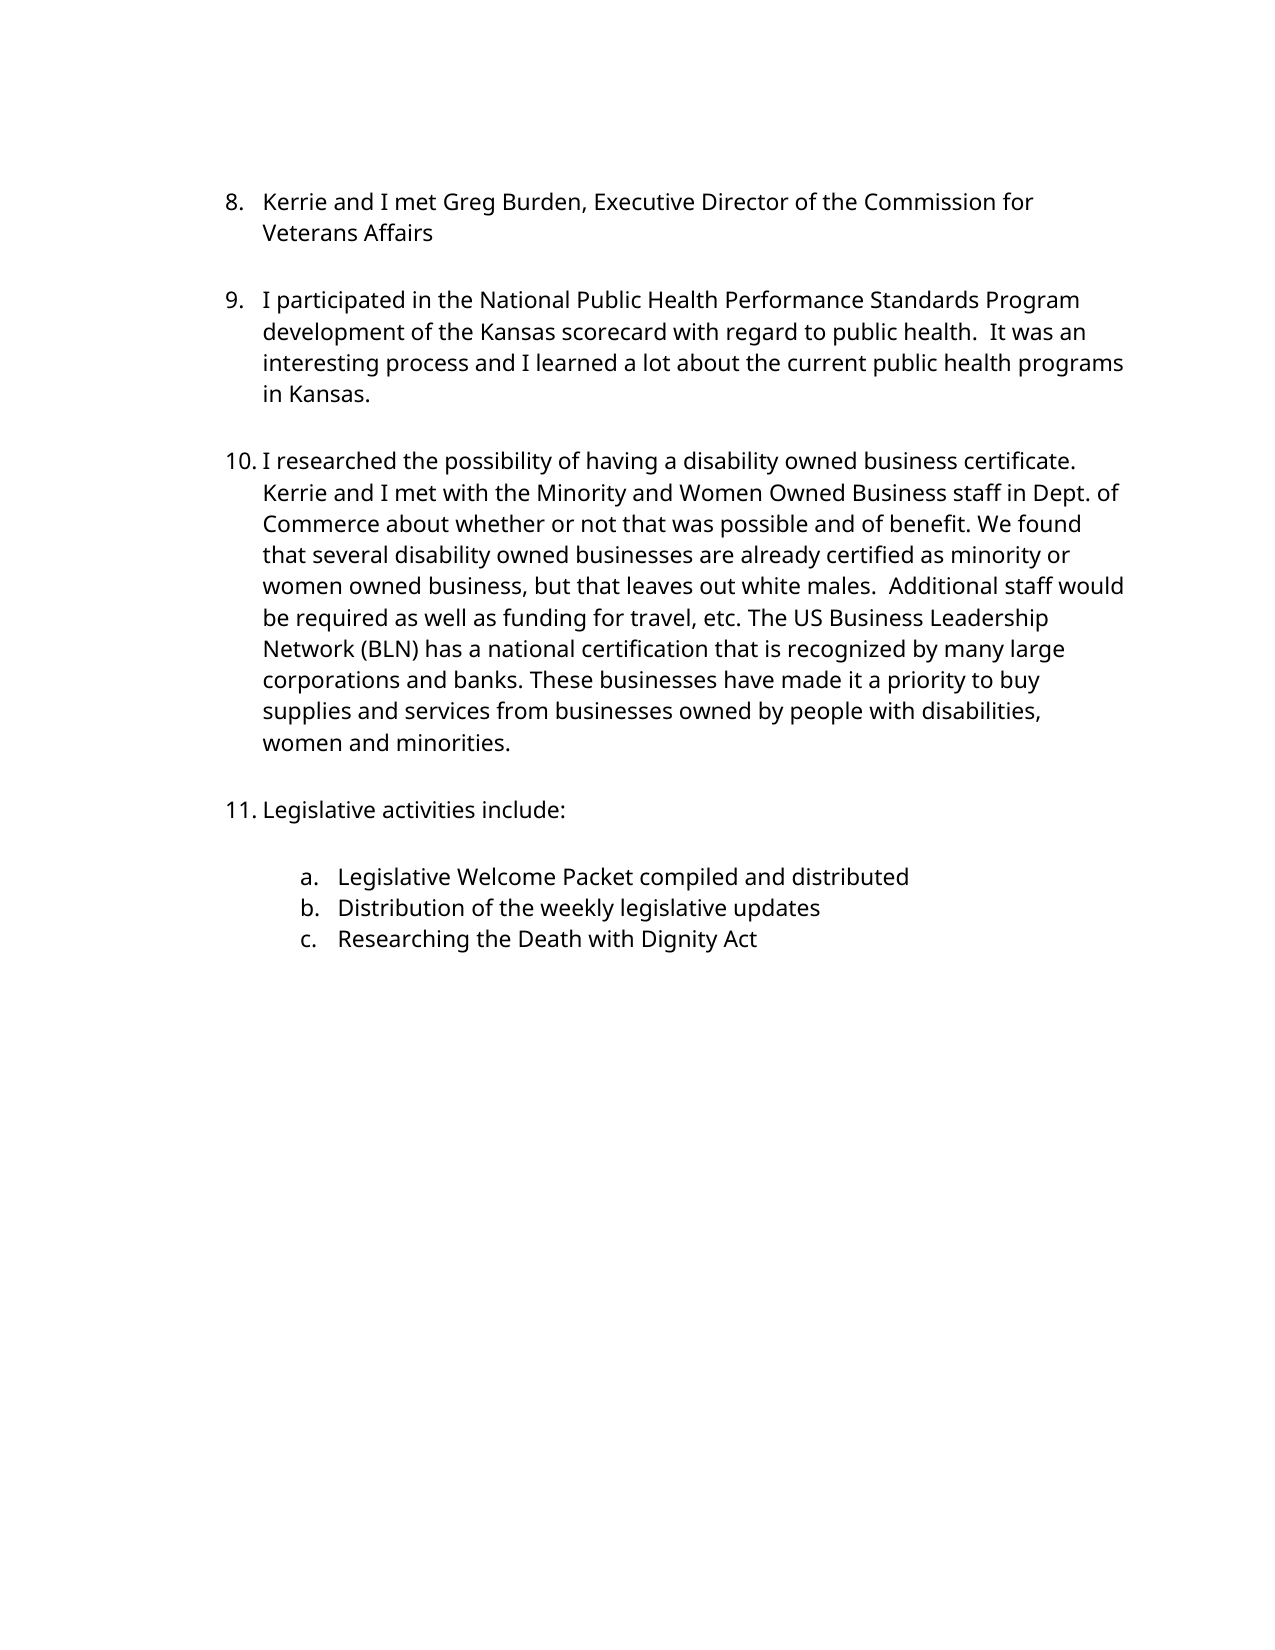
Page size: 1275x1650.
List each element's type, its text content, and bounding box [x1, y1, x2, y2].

list Kerrie and I met Greg Burden, Executive Director of the Commission for Veterans Affairs [225, 186, 1125, 248]
list Legislative Welcome Packet compiled and distributed [300, 861, 1125, 892]
list Legislative activities include: [225, 794, 1125, 825]
list I participated in the National Public Health Performance Standards Program development of the Kansas scorecard with regard to public health. It was an interesting process and I learned a lot about the current public health programs in Kansas. [225, 284, 1125, 409]
list Researching the Death with Dignity Act [300, 923, 1125, 955]
list Distribution of the weekly legislative updates [300, 892, 1125, 923]
list I researched the possibility of having a disability owned business certificate. Kerrie and I met with the Minority and Women Owned Business staff in Dept. of Commerce about whether or not that was possible and of benefit. We found that several disability owned businesses are already certified as minority or women owned business, but that leaves out white males. Additional staff would be required as well as funding for travel, etc. The US Business Leadership Network (BLN) has a national certification that is recognized by many large corporations and banks. These businesses have made it a priority to buy supplies and services from businesses owned by people with disabilities, women and minorities. [225, 445, 1125, 758]
